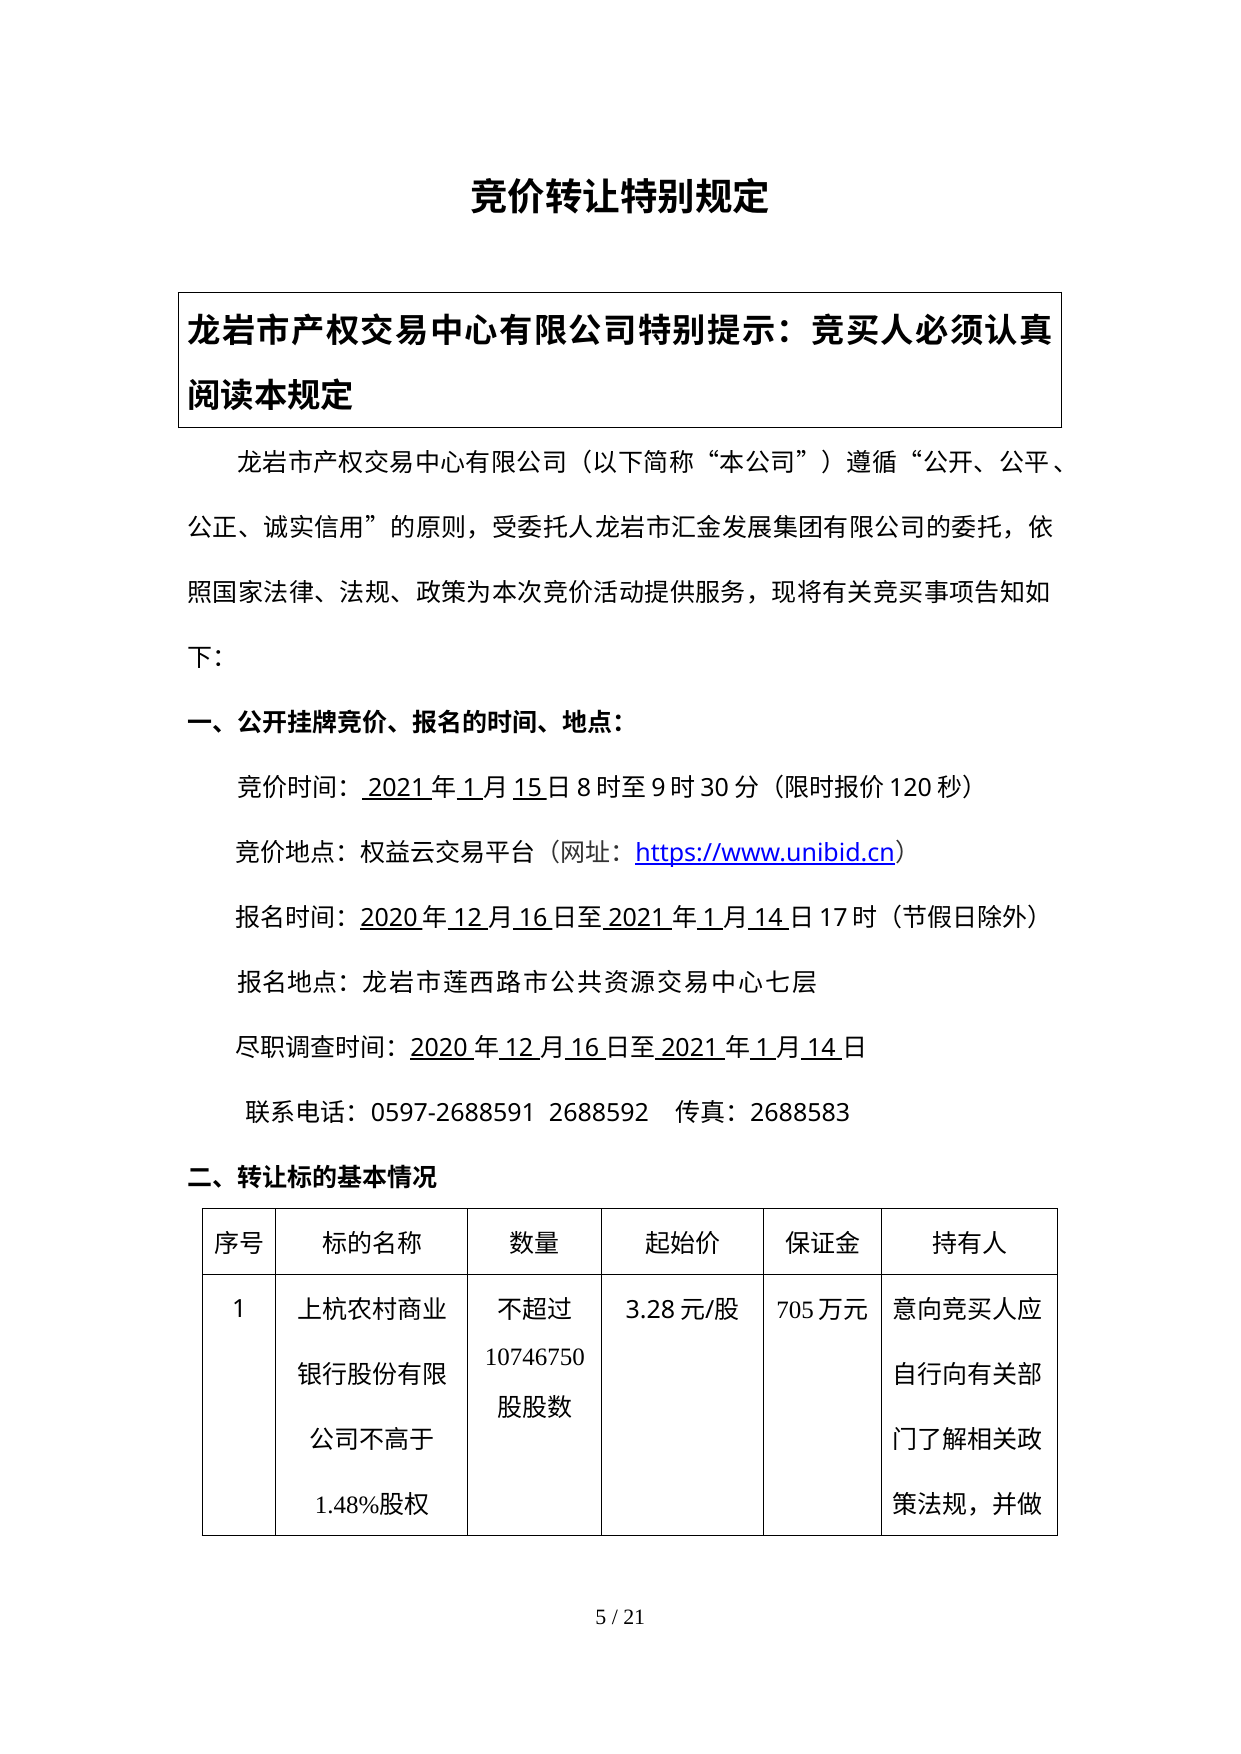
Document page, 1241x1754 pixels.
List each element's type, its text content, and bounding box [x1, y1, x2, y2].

text 尽职调查时间：2020 年 12 月 16 日至 2021 年 1 月 14 日 [187, 1013, 1053, 1078]
text 竞价时间： 2021 年 1 月15日8时至9时30分（限时报价120秒） [187, 753, 1053, 818]
table_cell 705万元 [764, 1275, 881, 1535]
text 二、转让标的基本情况 [187, 1143, 1053, 1208]
table_header 起始价 [602, 1209, 763, 1274]
text 联系电话：0597-2688591 2688592 传真：2688583 [187, 1078, 1053, 1143]
table_header 序号 [203, 1209, 275, 1274]
text 一、公开挂牌竞价、报名的时间、地点： [187, 688, 1053, 753]
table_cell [276, 1275, 467, 1535]
table_header 数量 [468, 1209, 601, 1274]
table_header 标的名称 [276, 1209, 467, 1274]
text 龙岩市产权交易中心有限公司（以下简称“本公司”）遵循“公开、公平、公正、诚实信用”的原则，受委托人龙岩市汇金发展集团有限公司的委托，依照国家法律、法规、政策为本次竞价活动提供服务，现将有关竞买事项告知如下： [187, 428, 1053, 688]
text 报名地点：龙岩市莲西路市公共资源交易中心七层 [187, 948, 1053, 1013]
table_header 保证金 [764, 1209, 881, 1274]
text 竞价转让特别规定 [187, 162, 1053, 227]
table_header 持有人 [882, 1209, 1057, 1274]
table_cell 不超过10746750股股数 [468, 1275, 601, 1535]
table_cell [882, 1275, 1057, 1535]
table_cell 1 [203, 1275, 275, 1535]
text 竞价地点：权益云交易平台（网址：https://www.unibid.cn） [187, 818, 1053, 883]
text 报名时间：2020年 12 月 16日至 2021 年 1 月 14 日17时（节假日除外） [187, 883, 1053, 948]
table_cell 3.28元/股 [602, 1275, 763, 1535]
text 龙岩市产权交易中心有限公司特别提示：竞买人必须认真阅读本规定 [179, 293, 1061, 427]
